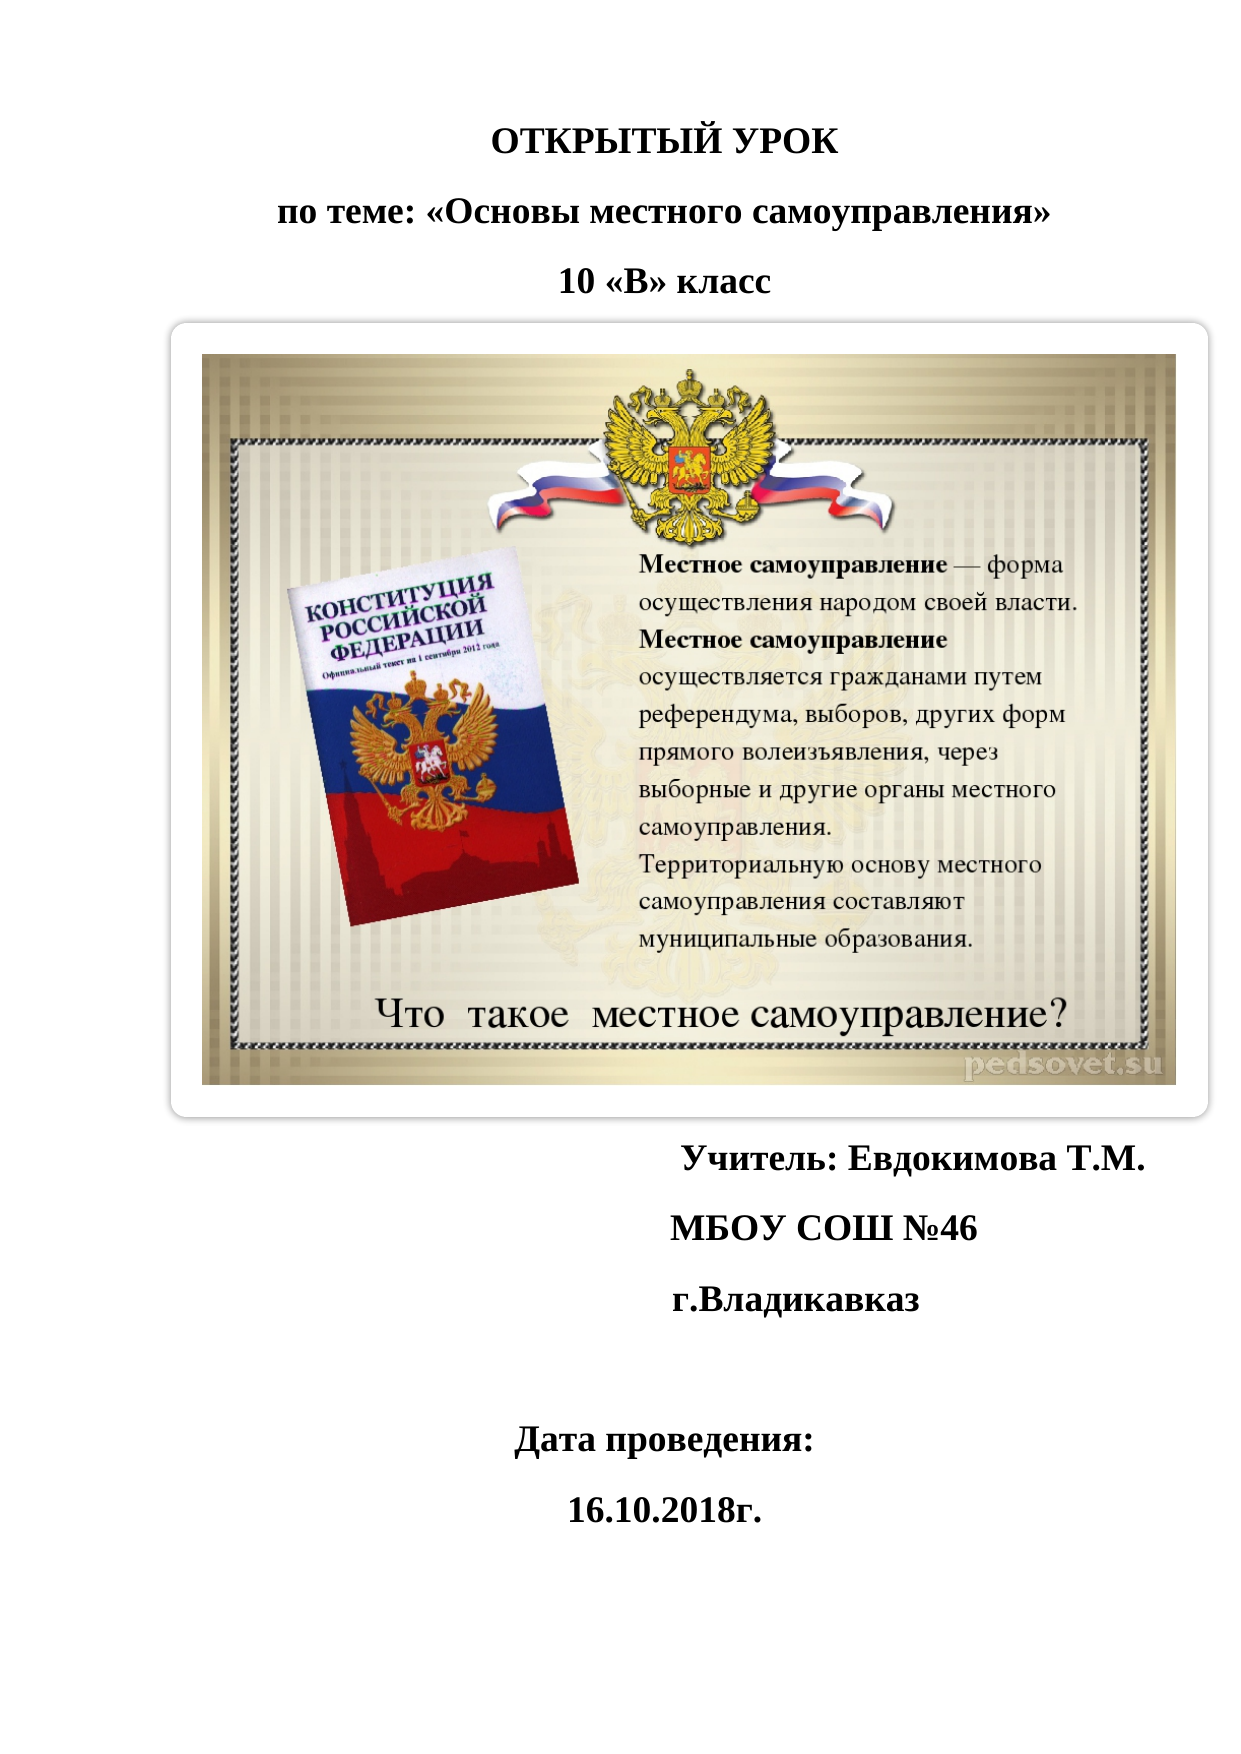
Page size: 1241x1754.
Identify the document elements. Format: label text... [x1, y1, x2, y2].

text МБОУ СОШ №46 [177, 1206, 1152, 1249]
text 10 «В» класс [177, 259, 1152, 302]
text г.Владикавказ [177, 1276, 1152, 1319]
picture [202, 354, 1177, 1086]
text Дата проведения: [177, 1417, 1152, 1460]
text ОТКРЫТЫЙ УРОК [177, 118, 1152, 161]
text 16.10.2018г. [177, 1487, 1152, 1530]
text Учитель: Евдокимова Т.М. [177, 1135, 1152, 1178]
text по теме: «Основы местного самоуправления» [177, 188, 1152, 232]
